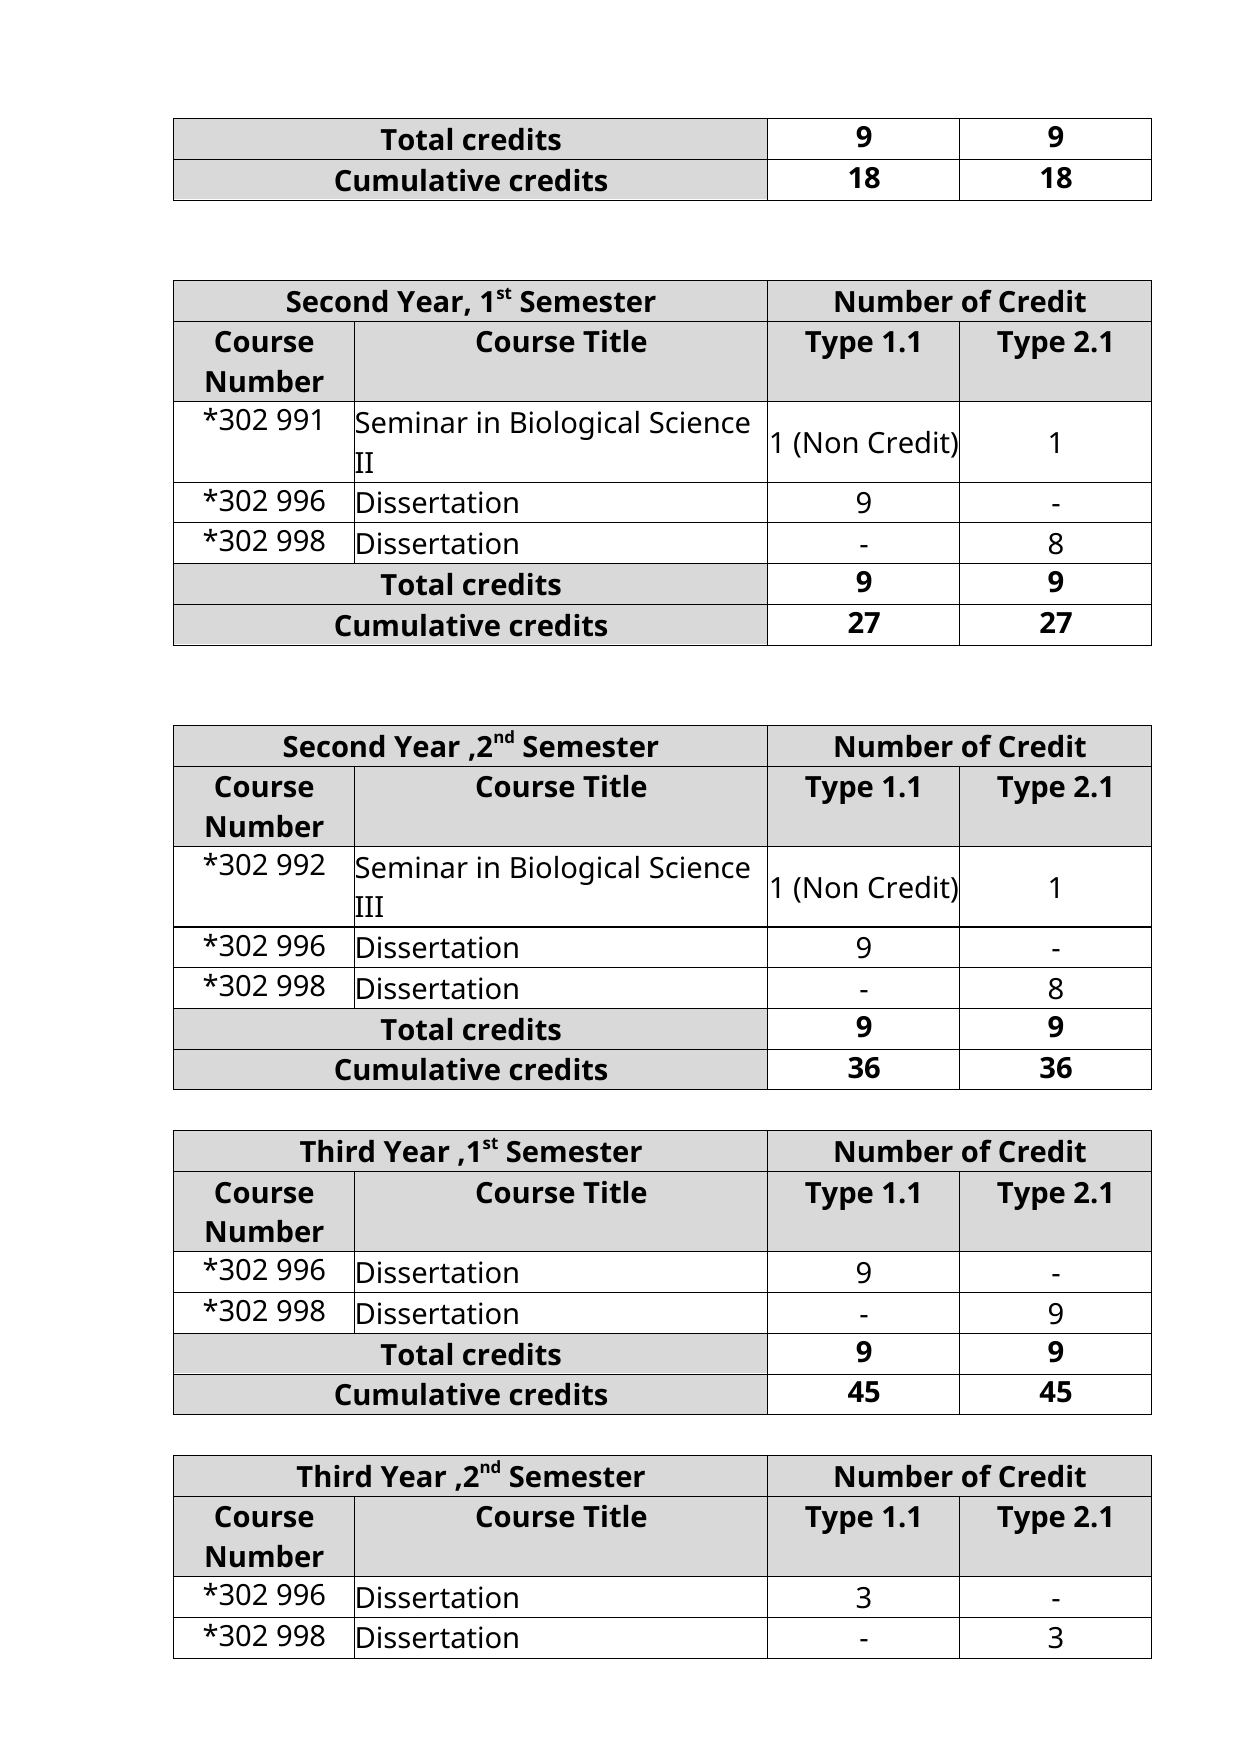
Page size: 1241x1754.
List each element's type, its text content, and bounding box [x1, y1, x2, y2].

table_cell 1 (Non Credit) [768, 847, 959, 926]
table_cell 8 [960, 523, 1151, 563]
table_cell Type 1.1 [768, 1172, 959, 1251]
table_cell 9 [768, 1009, 959, 1049]
table_cell Total credits [174, 119, 767, 159]
table_cell 9 [768, 928, 959, 967]
table_cell 9 [768, 1252, 959, 1292]
table_cell *302 996 [174, 1577, 354, 1617]
table_cell 9 [768, 1334, 959, 1373]
table_header Third Year ,2nd Semester [174, 1456, 767, 1496]
table_cell 9 [768, 119, 959, 159]
table_cell 3 [768, 1577, 959, 1617]
table_cell 36 [960, 1050, 1151, 1089]
table_cell Cumulative credits [174, 160, 767, 199]
table_cell Course Title [355, 767, 767, 846]
table_cell *302 991 [174, 402, 354, 482]
table_cell Seminar in Biological Science III [355, 847, 767, 926]
table_cell *302 998 [174, 523, 354, 563]
table_cell Total credits [174, 564, 767, 604]
table_header Third Year ,1st Semester [174, 1131, 767, 1171]
table_cell 8 [960, 968, 1151, 1008]
table_cell Seminar in Biological Science II [355, 402, 767, 482]
table_header Number of Credit [768, 281, 1151, 321]
table_cell Type 2.1 [960, 322, 1151, 401]
table_cell - [960, 1252, 1151, 1292]
table_cell 9 [960, 119, 1151, 159]
table_cell 45 [960, 1375, 1151, 1414]
table_cell 3 [960, 1618, 1151, 1657]
table_cell - [768, 1618, 959, 1657]
table_cell Dissertation [355, 968, 767, 1008]
table_cell Dissertation [355, 483, 767, 522]
table_cell *302 998 [174, 1618, 354, 1657]
table_cell Type 2.1 [960, 1497, 1151, 1576]
table_cell Dissertation [355, 928, 767, 967]
table_cell - [768, 523, 959, 563]
table_cell Course Number [174, 1497, 354, 1576]
table_cell Course Number [174, 322, 354, 401]
table_cell - [768, 968, 959, 1008]
table_cell 9 [768, 483, 959, 522]
table_cell Dissertation [355, 1293, 767, 1333]
table_cell 18 [960, 160, 1151, 199]
table_cell 9 [768, 564, 959, 604]
table_header Number of Credit [768, 726, 1151, 766]
table_cell 1 [960, 847, 1151, 926]
table_cell Dissertation [355, 1618, 767, 1657]
table_cell Type 1.1 [768, 767, 959, 846]
table_header Number of Credit [768, 1131, 1151, 1171]
table_cell 9 [960, 1293, 1151, 1333]
table_cell 9 [960, 1009, 1151, 1049]
table_cell Cumulative credits [174, 605, 767, 644]
table_cell 36 [768, 1050, 959, 1089]
table_cell *302 998 [174, 1293, 354, 1333]
table_cell Course Title [355, 1172, 767, 1251]
table_cell Type 1.1 [768, 1497, 959, 1576]
table_cell 27 [768, 605, 959, 644]
table_cell *302 992 [174, 847, 354, 926]
table_cell Course Title [355, 322, 767, 401]
table_cell - [960, 928, 1151, 967]
table_cell Course Number [174, 1172, 354, 1251]
table_cell Course Number [174, 767, 354, 846]
table_cell 1 (Non Credit) [768, 402, 959, 482]
table_cell *302 998 [174, 968, 354, 1008]
table_cell Cumulative credits [174, 1375, 767, 1414]
table_cell Type 1.1 [768, 322, 959, 401]
table_cell - [960, 1577, 1151, 1617]
table_header Number of Credit [768, 1456, 1151, 1496]
table_cell Cumulative credits [174, 1050, 767, 1089]
table_cell Type 2.1 [960, 1172, 1151, 1251]
table_cell Type 2.1 [960, 767, 1151, 846]
table_cell - [768, 1293, 959, 1333]
table_cell 45 [768, 1375, 959, 1414]
table_cell Dissertation [355, 1252, 767, 1292]
table_cell Total credits [174, 1009, 767, 1049]
table_cell Course Title [355, 1497, 767, 1576]
table_cell 9 [960, 1334, 1151, 1373]
table_cell Dissertation [355, 523, 767, 563]
table_cell - [960, 483, 1151, 522]
table_header Second Year, 1st Semester [174, 281, 767, 321]
table_cell Total credits [174, 1334, 767, 1373]
table_cell Dissertation [355, 1577, 767, 1617]
table_cell *302 996 [174, 1252, 354, 1292]
table_cell 9 [960, 564, 1151, 604]
table_cell *302 996 [174, 483, 354, 522]
table_cell 18 [768, 160, 959, 199]
table_cell 27 [960, 605, 1151, 644]
table_cell *302 996 [174, 928, 354, 967]
table_cell 1 [960, 402, 1151, 482]
table_header Second Year ,2nd Semester [174, 726, 767, 766]
